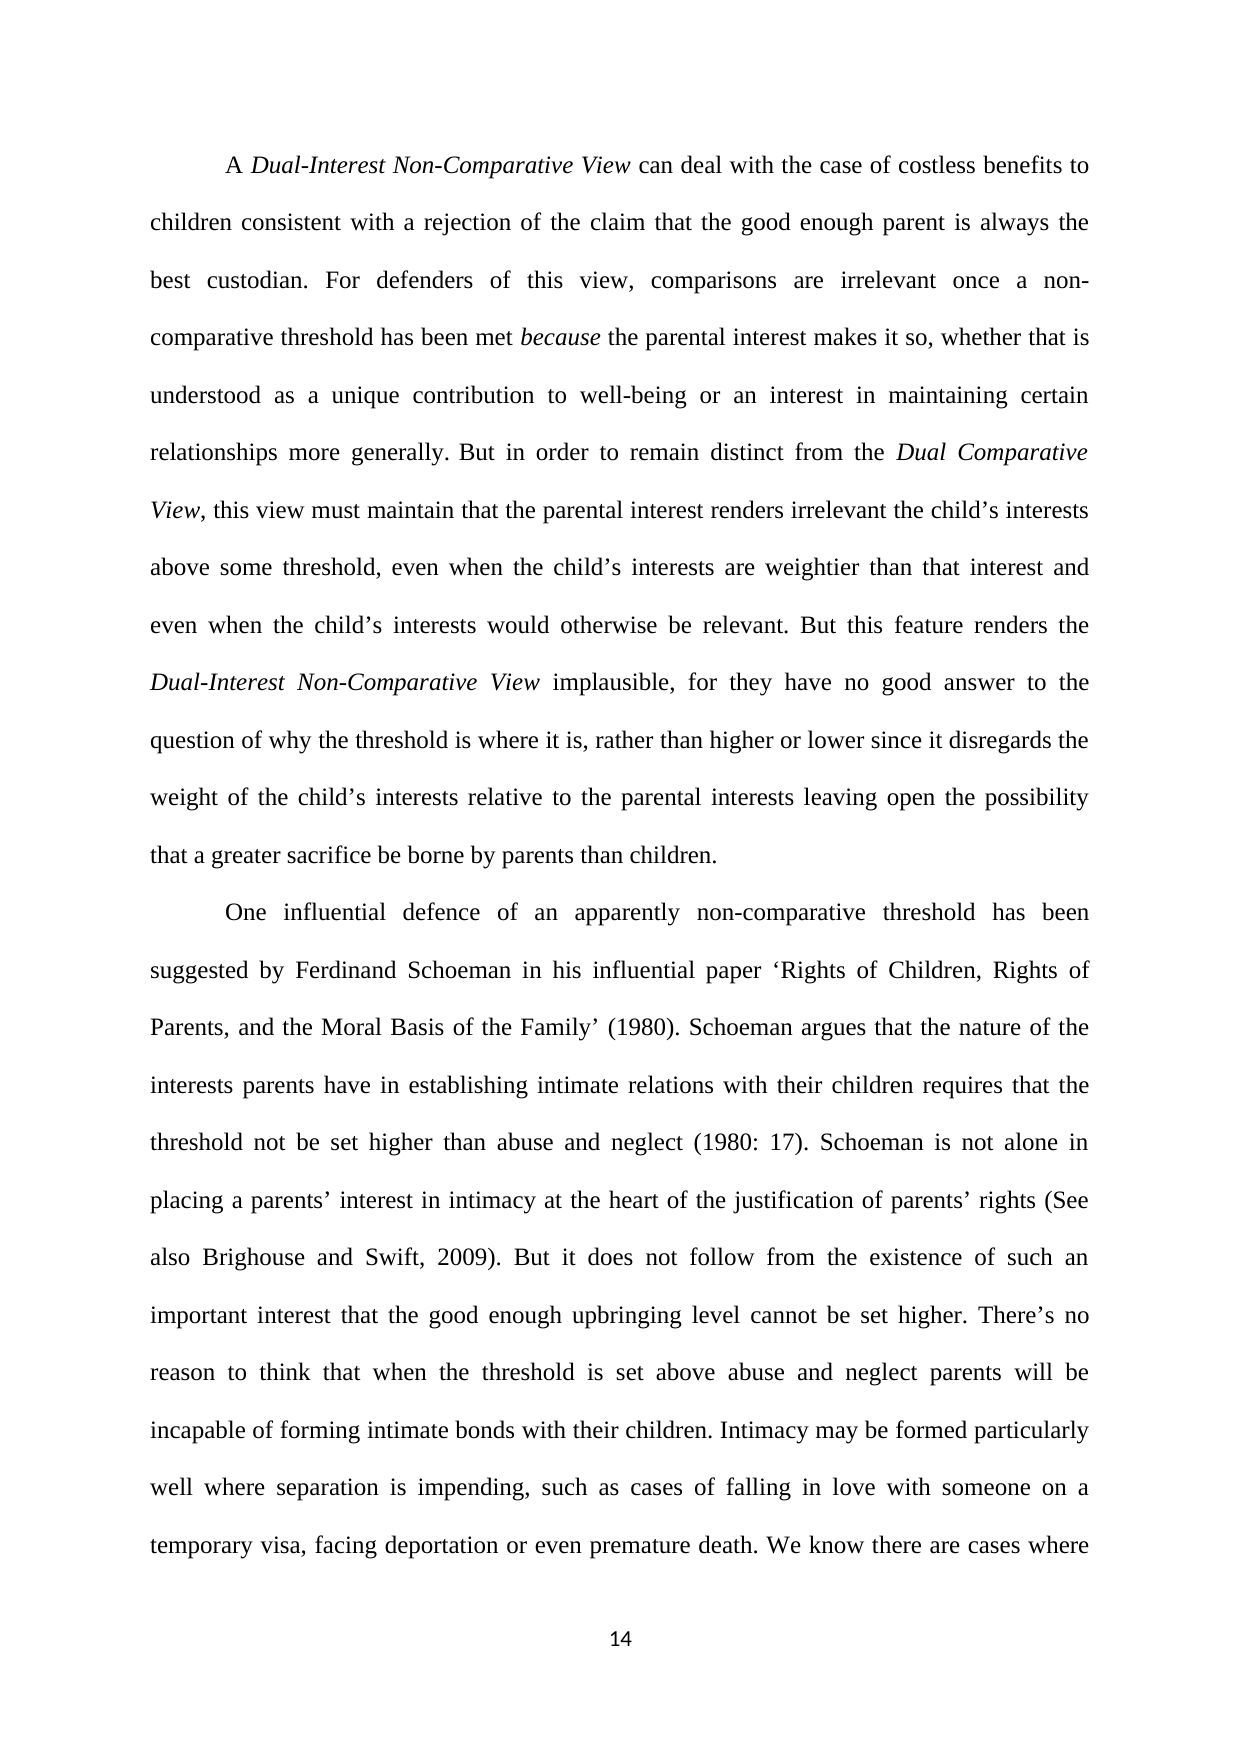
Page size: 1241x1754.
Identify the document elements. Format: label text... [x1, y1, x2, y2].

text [150, 897, 1090, 1559]
text A Dual-Interest Non-Comparative View can deal with the case of costless benefits to children consistent with a rejection of the claim that the good enough parent is always the best custodian. For defenders of this view, comparisons are irrelevant once a non-comparative threshold has been met because the parental interest makes it so, whether that is understood as a unique contribution to well-being or an interest in maintaining certain relationships more generally. But in order to remain distinct from the Dual Comparative View, this view must maintain that the parental interest renders irrelevant the child’s interests above some threshold, even when the child’s interests are weightier than that interest and even when the child’s interests would otherwise be relevant. But this feature renders the Dual-Interest Non-Comparative View implausible, for they have no good answer to the question of why the threshold is where it is, rather than higher or lower since it disregards the weight of the child’s interests relative to the parental interests leaving open the possibility that a greater sacrifice be borne by parents than children. [150, 150, 1090, 869]
